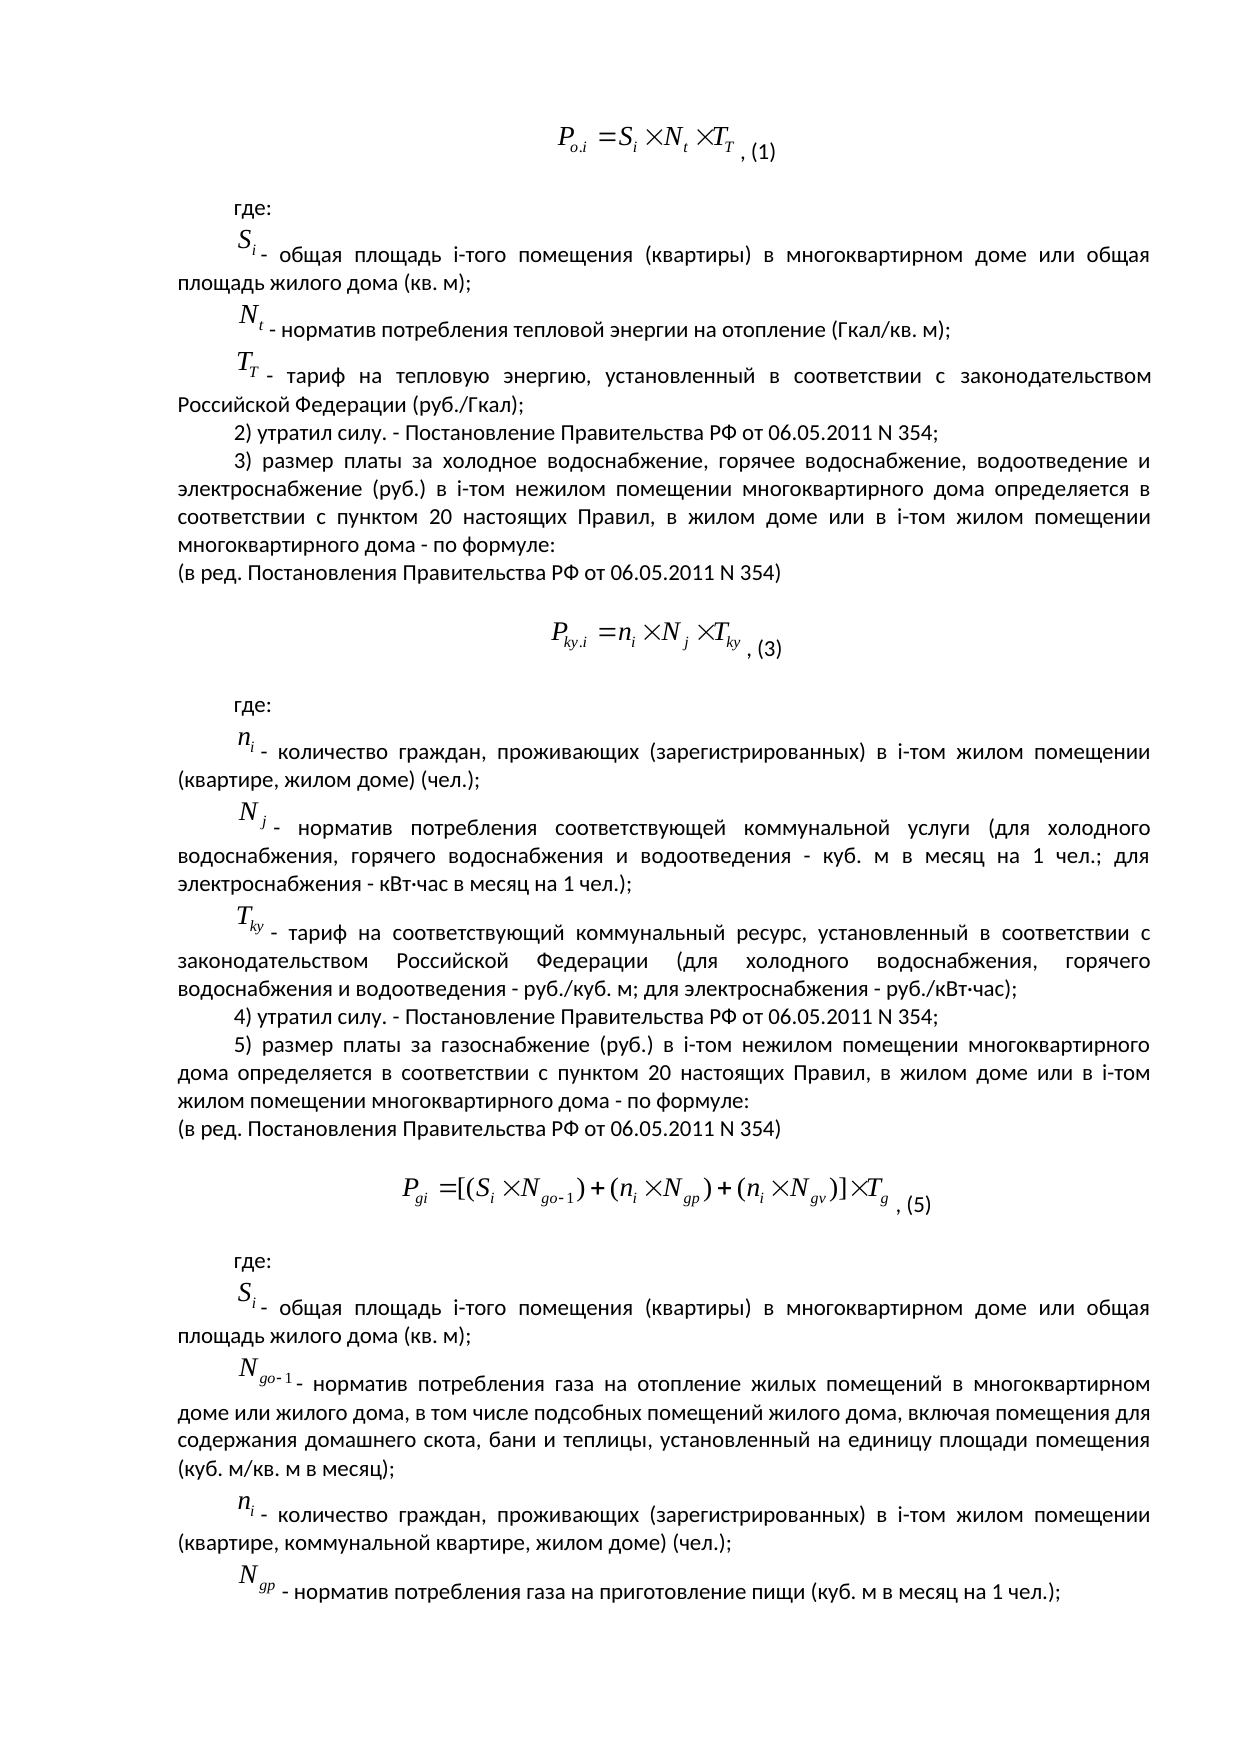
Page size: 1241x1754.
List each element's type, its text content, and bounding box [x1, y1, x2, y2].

text , (1) [177, 118, 1152, 165]
text 4) утратил силу. - Постановление Правительства РФ от 06.05.2011 N 354; [177, 1002, 1152, 1030]
text где: [177, 193, 1152, 221]
text - количество граждан, проживающих (зарегистрированных) в i-том жилом помещении (квартире, коммунальной квартире, жилом доме) (чел.); [177, 1482, 1152, 1557]
text , (3) [177, 614, 1152, 662]
text - количество граждан, проживающих (зарегистрированных) в i-том жилом помещении (квартире, жилом доме) (чел.); [177, 718, 1152, 793]
text 2) утратил силу. - Постановление Правительства РФ от 06.05.2011 N 354; [177, 418, 1152, 446]
text - норматив потребления газа на отопление жилых помещений в многоквартирном доме или жилого дома, в том числе подсобных помещений жилого дома, включая помещения для содержания домашнего скота, бани и теплицы, установленный на единицу площади помещения (куб. м/кв. м в месяц); [177, 1349, 1152, 1482]
text - норматив потребления тепловой энергии на отопление (Гкал/кв. м); [177, 296, 1152, 343]
text (в ред. Постановления Правительства РФ от 06.05.2011 N 354) [177, 558, 1152, 586]
text (в ред. Постановления Правительства РФ от 06.05.2011 N 354) [177, 1114, 1152, 1142]
text 5) размер платы за газоснабжение (руб.) в i-том нежилом помещении многоквартирного дома определяется в соответствии с пунктом 20 настоящих Правил, в жилом доме или в i-том жилом помещении многоквартирного дома - по формуле: [177, 1030, 1152, 1114]
text - норматив потребления газа на приготовление пищи (куб. м в месяц на 1 чел.); [177, 1557, 1152, 1605]
text 3) размер платы за холодное водоснабжение, горячее водоснабжение, водоотведение и электроснабжение (руб.) в i-том нежилом помещении многоквартирного дома определяется в соответствии с пунктом 20 настоящих Правил, в жилом доме или в i-том жилом помещении многоквартирного дома - по формуле: [177, 446, 1152, 558]
text - тариф на тепловую энергию, установленный в соответствии с законодательством Российской Федерации (руб./Гкал); [177, 343, 1152, 418]
text - общая площадь i-того помещения (квартиры) в многоквартирном доме или общая площадь жилого дома (кв. м); [177, 1274, 1152, 1349]
text - тариф на соответствующий коммунальный ресурс, установленный в соответствии с законодательством Российской Федерации (для холодного водоснабжения, горячего водоснабжения и водоотведения - руб./куб. м; для электроснабжения - руб./кВт·час); [177, 897, 1152, 1002]
text , (5) [177, 1170, 1152, 1218]
text - норматив потребления соответствующей коммунальной услуги (для холодного водоснабжения, горячего водоснабжения и водоотведения - куб. м в месяц на 1 чел.; для электроснабжения - кВт·час в месяц на 1 чел.); [177, 793, 1152, 897]
text где: [177, 1246, 1152, 1274]
text - общая площадь i-того помещения (квартиры) в многоквартирном доме или общая площадь жилого дома (кв. м); [177, 221, 1152, 296]
text где: [177, 690, 1152, 718]
